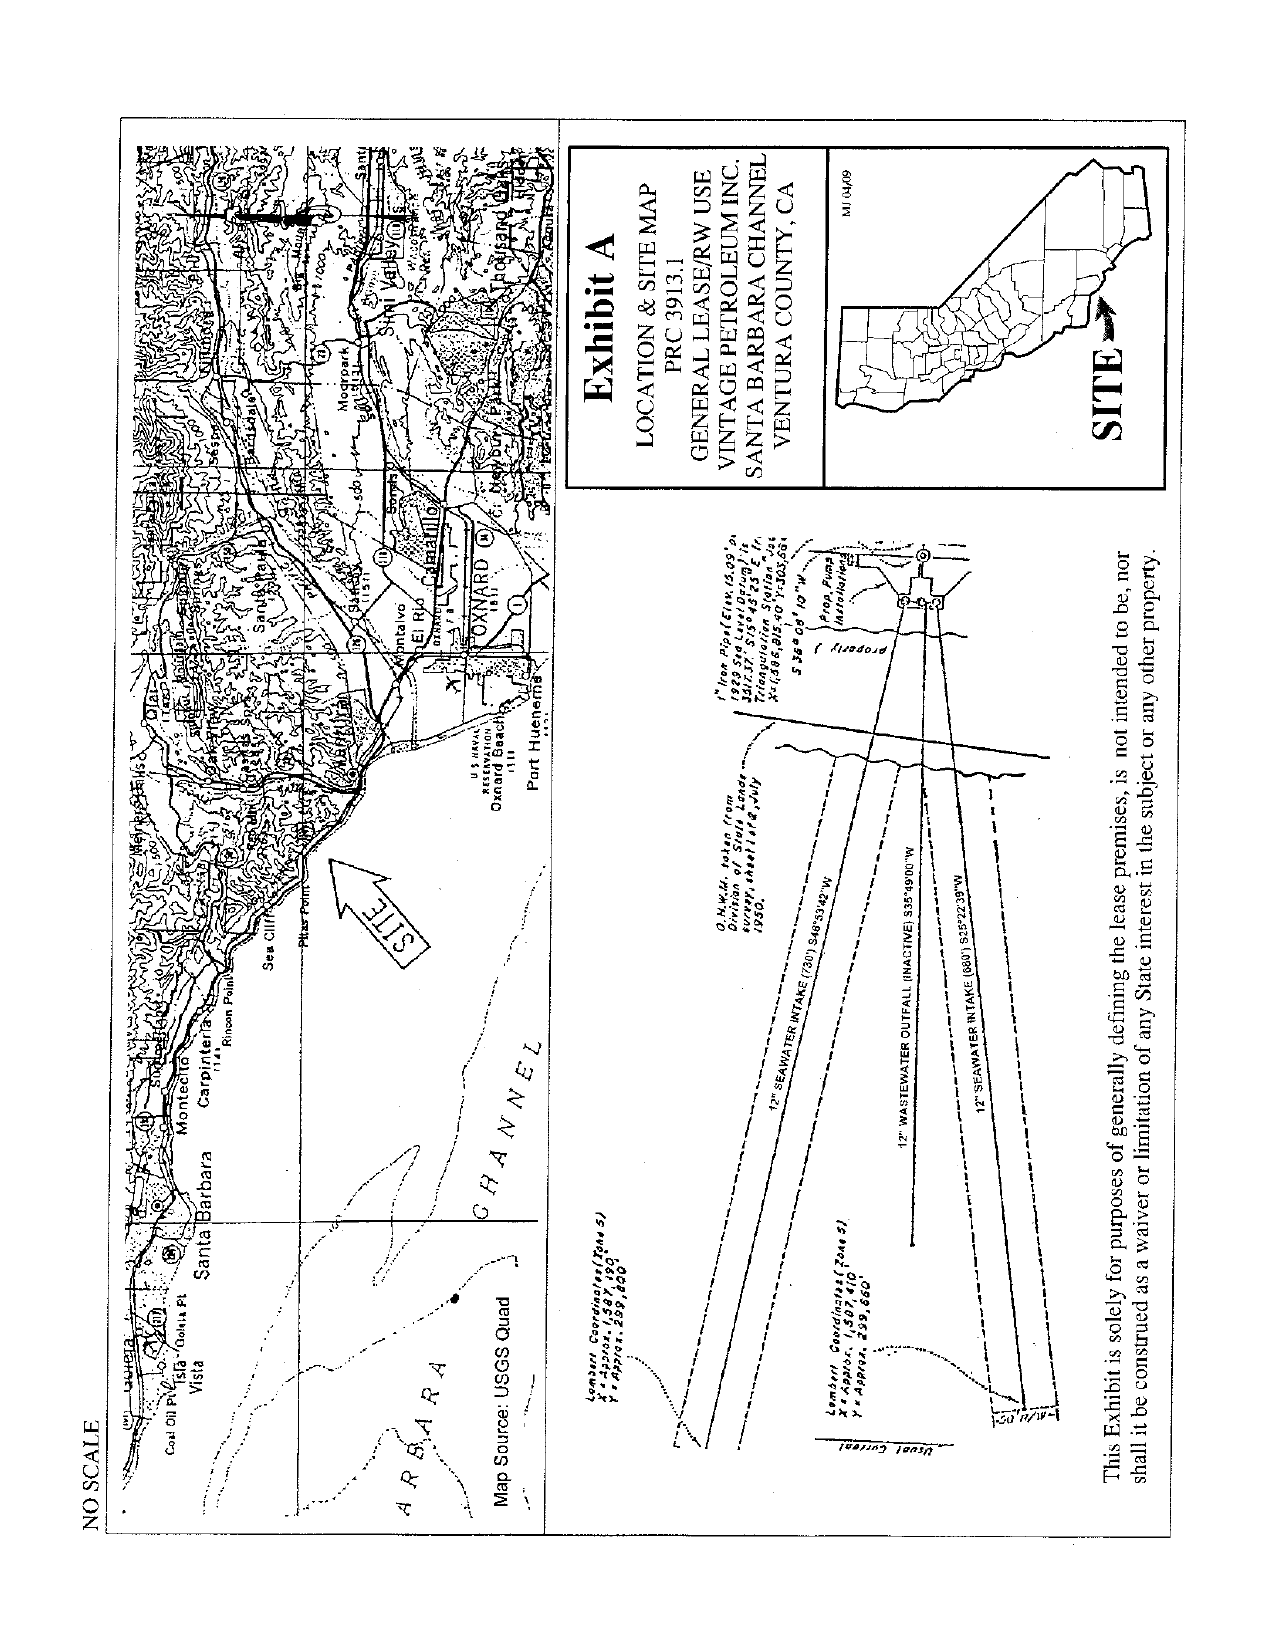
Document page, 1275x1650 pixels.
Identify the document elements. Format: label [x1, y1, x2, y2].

picture [75, 112, 1191, 1547]
